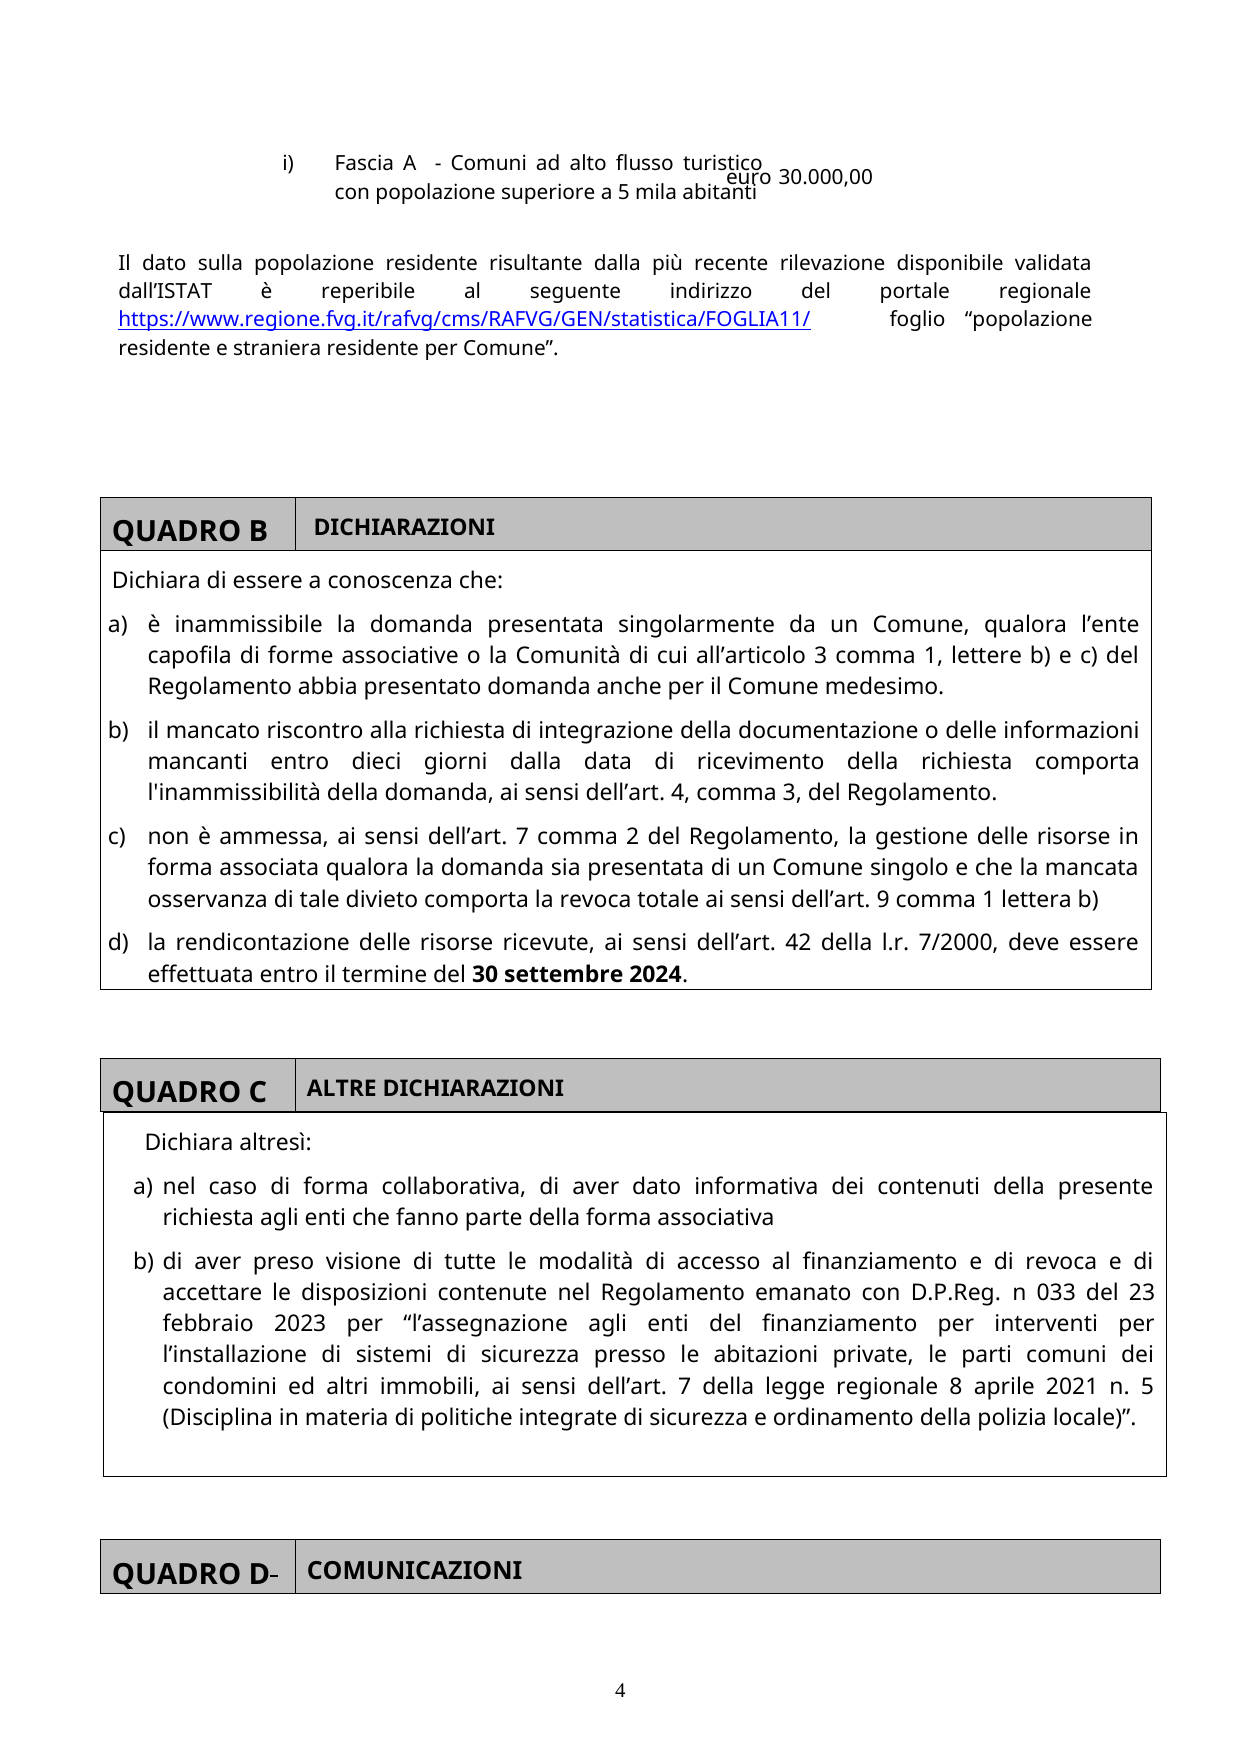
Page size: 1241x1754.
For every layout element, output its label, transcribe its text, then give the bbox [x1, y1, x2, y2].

text Il dato sulla popolazione residente risultante dalla più recente rilevazione disponibile validata dall’ISTAT è reperibile al seguente indirizzo del portale regionale https://www.regione.fvg.it/rafvg/cms/RAFVG/GEN/statistica/FOGLIA11/ foglio “popolazione residente e straniera residente per Comune”. [118, 248, 1093, 361]
table_header Dichiara altresì: nel caso di forma collaborativa, di aver dato informativa dei contenuti della presente richiesta agli enti che fanno parte della forma associativa di aver preso visione di tutte le modalità di accesso al finanziamento e di revoca e di accettare le disposizioni contenute nel Regolamento emanato con D.P.Reg. n 033 del 23 febbraio 2023 per “l’assegnazione agli enti del finanziamento per interventi per l’installazione di sistemi di sicurezza presso le abitazioni private, le parti comuni dei condomini ed altri immobili, ai sensi dell’art. 7 della legge regionale 8 aprile 2021 n. 5 (Disciplina in materia di politiche integrate di sicurezza e ordinamento della polizia locale)”. [104, 1113, 1166, 1476]
table_cell Dichiara di essere a conoscenza che: è inammissibile la domanda presentata singolarmente da un Comune, qualora l’ente capofila di forme associative o la Comunità di cui all’articolo 3 comma 1, lettere b) e c) del Regolamento abbia presentato domanda anche per il Comune medesimo. il mancato riscontro alla richiesta di integrazione della documentazione o delle informazioni mancanti entro dieci giorni dalla data di ricevimento della richiesta comporta l'inammissibilità della domanda, ai sensi dell’art. 4, comma 3, del Regolamento. non è ammessa, ai sensi dell’art. 7 comma 2 del Regolamento, la gestione delle risorse in forma associata qualora la domanda sia presentata di un Comune singolo e che la mancata osservanza di tale divieto comporta la revoca totale ai sensi dell’art. 9 comma 1 lettera b) la rendicontazione delle risorse ricevute, ai sensi dell’art. 42 della l.r. 7/2000, deve essere effettuata entro il termine del 30 settembre 2024. [101, 551, 1151, 989]
table_header DICHIARAZIONI [296, 498, 1151, 550]
table_header QUADRO D [101, 1540, 295, 1593]
table_cell euro 30.000,00 [771, 148, 958, 248]
table_header QUADRO C [101, 1059, 295, 1111]
table_header COMUNICAZIONI [296, 1540, 1160, 1593]
table_header ALTRE DICHIARAZIONI [296, 1059, 1160, 1111]
table_cell Fascia A - Comuni ad alto flusso turistico con popolazione superiore a 5 mila abitanti [283, 148, 771, 248]
table_header QUADRO B [101, 498, 295, 550]
